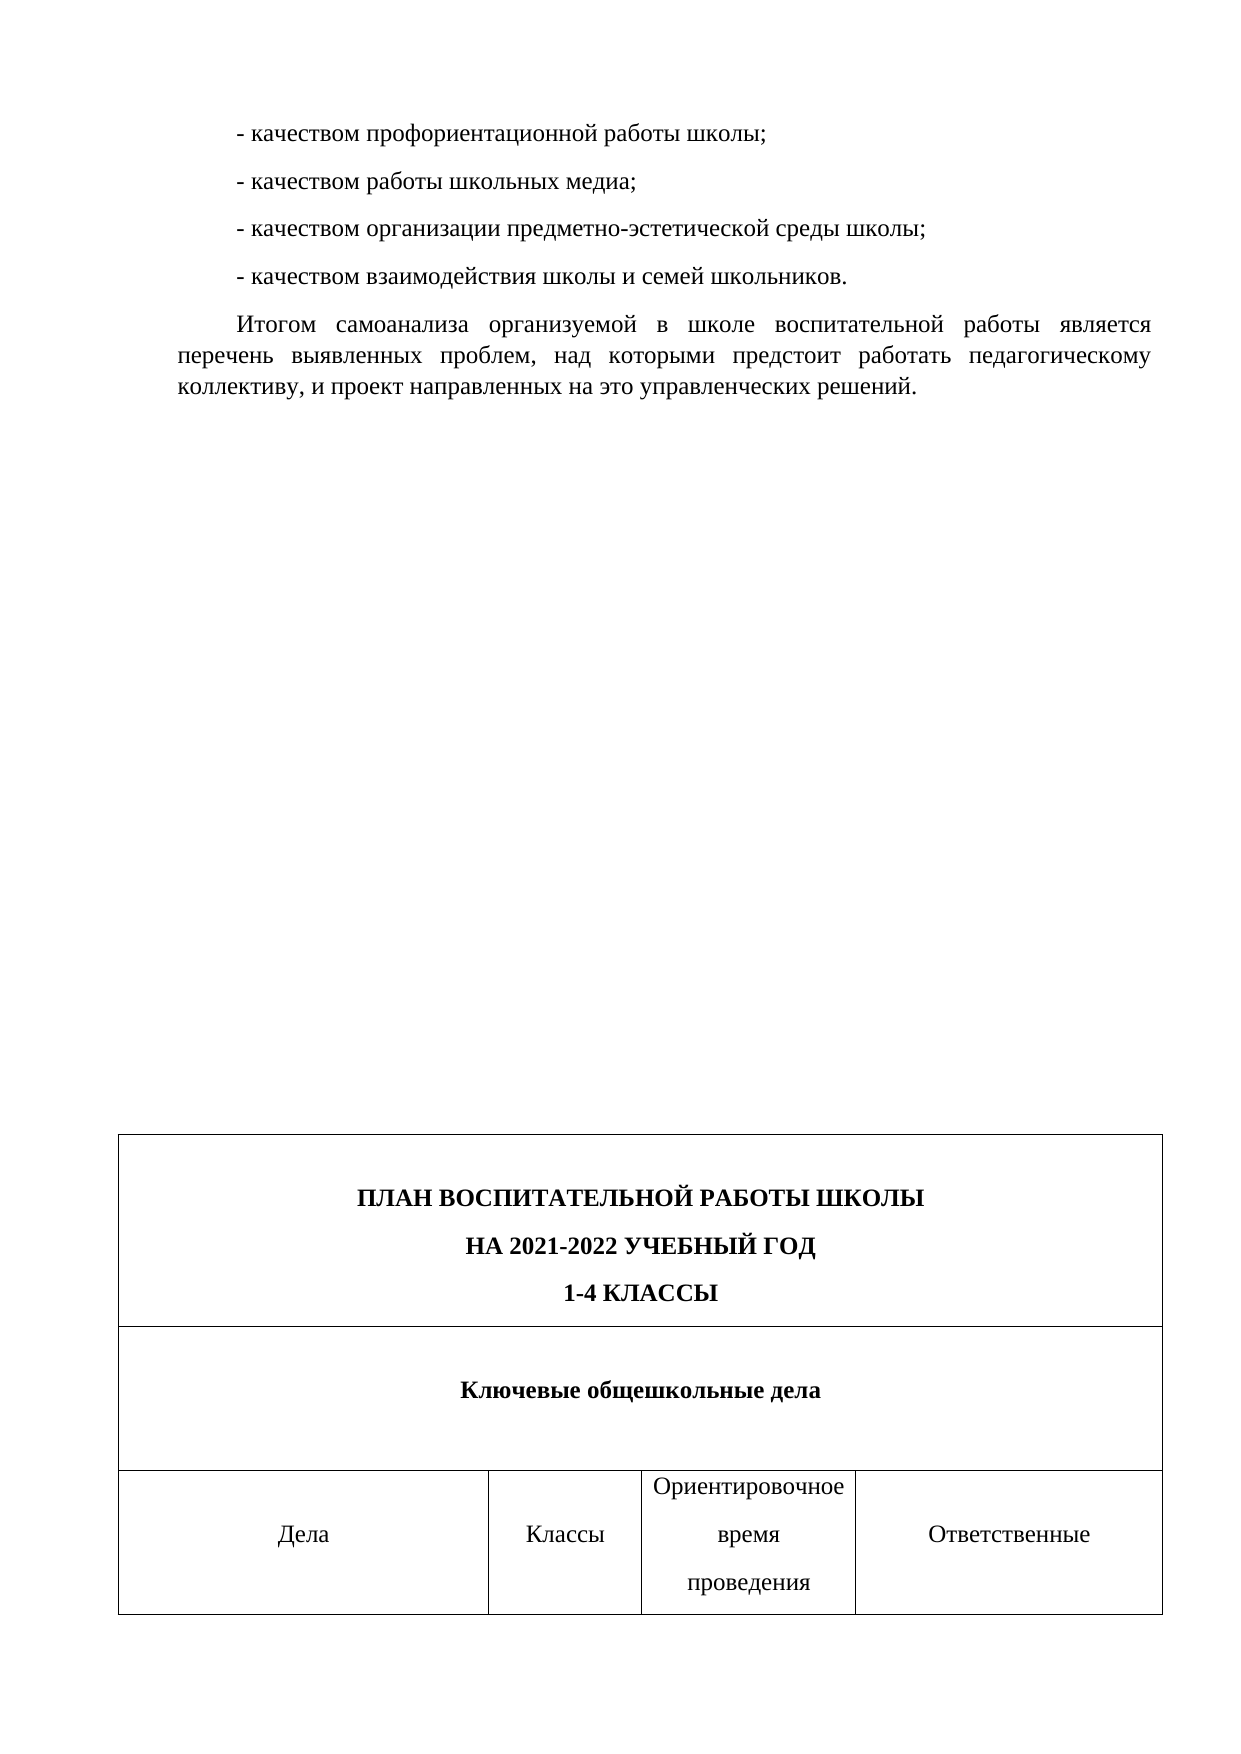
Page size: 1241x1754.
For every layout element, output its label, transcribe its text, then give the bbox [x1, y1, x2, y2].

text - качеством профориентационной работы школы; [177, 118, 1152, 147]
table_cell Дела [119, 1471, 488, 1614]
table_cell Ориентировочное время проведения [642, 1471, 855, 1614]
table_header План воспитательной работы школы на 2021-2022 учебный год 1-4 классы [119, 1135, 1162, 1326]
table_cell Ключевые общешкольные дела [119, 1327, 1162, 1470]
table_cell Классы [489, 1471, 641, 1614]
text Итогом самоанализа организуемой в школе воспитательной работы является перечень выявленных проблем, над которыми предстоит работать педагогическому коллективу, и проект направленных на это управленческих решений. [177, 309, 1152, 400]
table_cell Ответственные [856, 1471, 1162, 1614]
text - качеством работы школьных медиа; [177, 166, 1152, 194]
text - качеством взаимодействия школы и семей школьников. [177, 261, 1152, 290]
text - качеством организации предметно-эстетической среды школы; [177, 213, 1152, 242]
